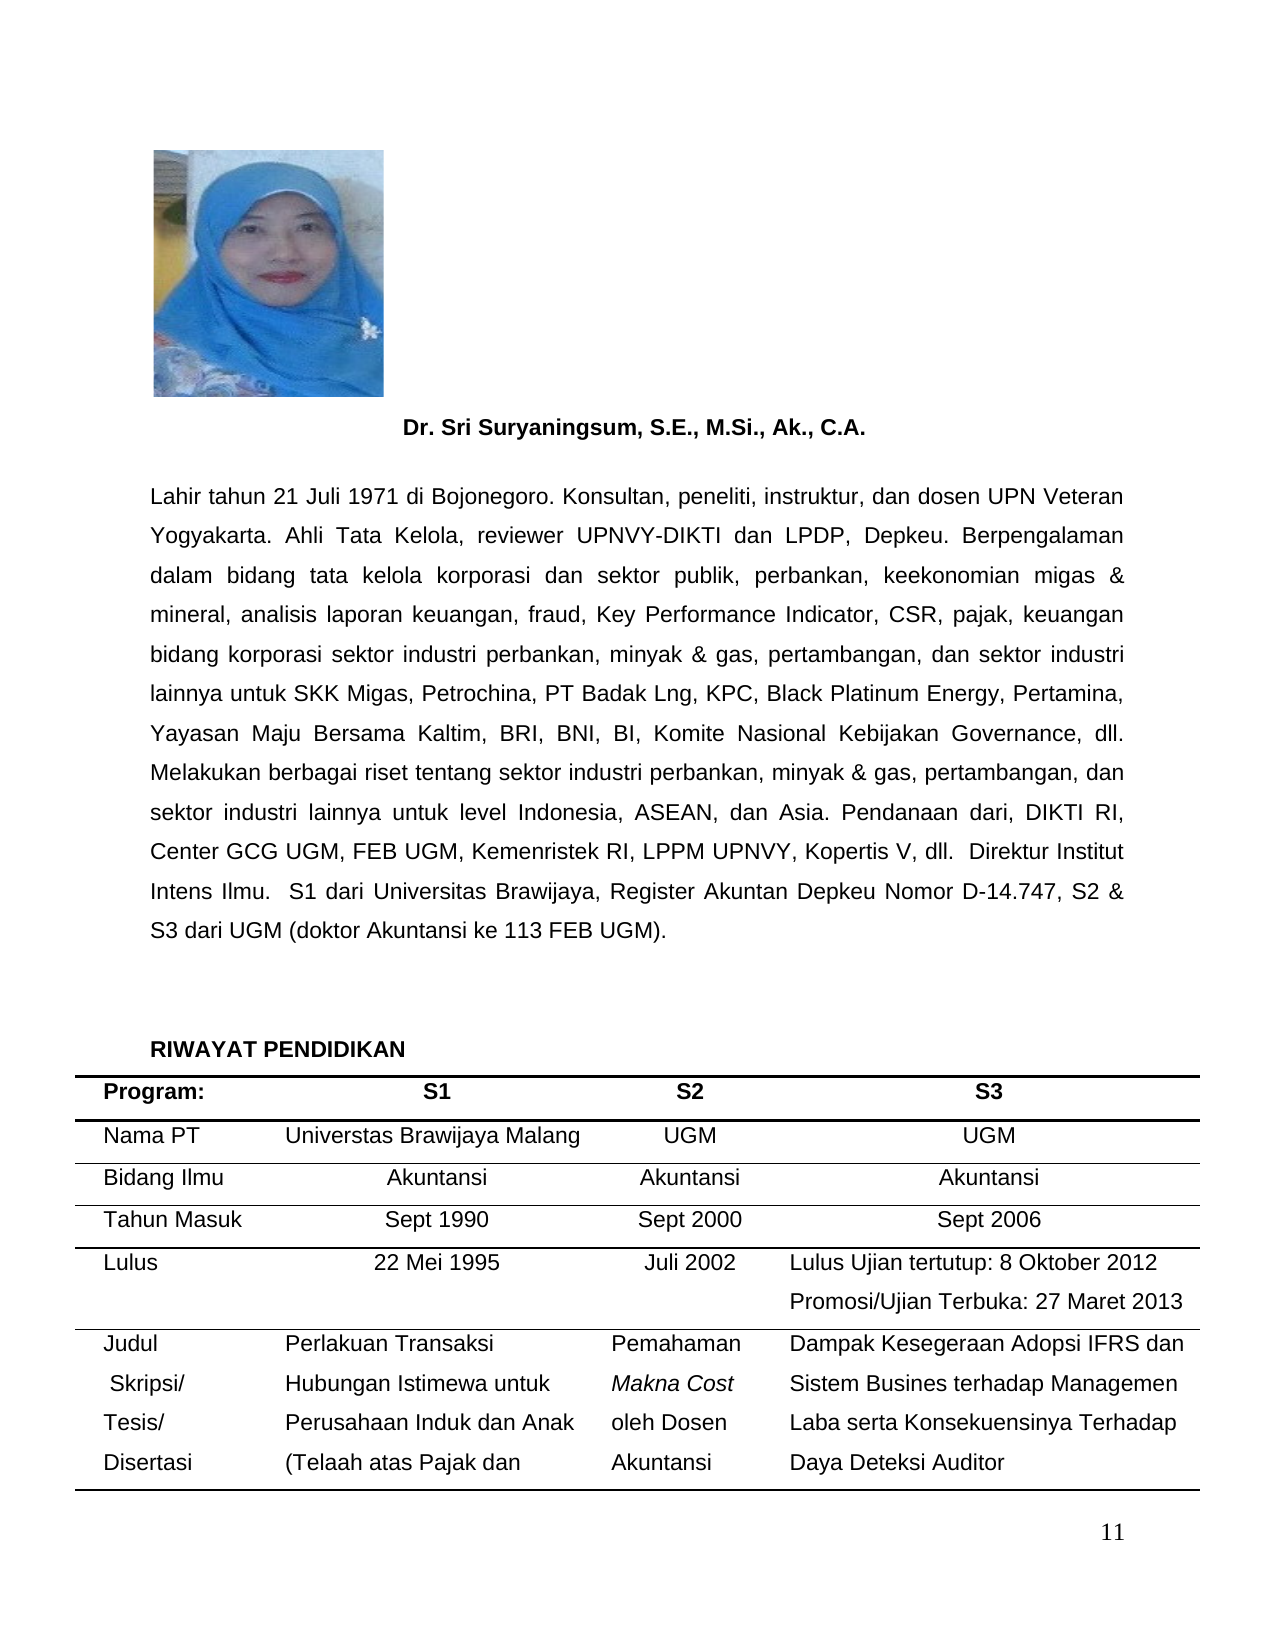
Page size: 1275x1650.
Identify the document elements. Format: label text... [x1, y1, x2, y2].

table_cell Sept 2000 [600, 1206, 778, 1247]
table_header S2 [600, 1078, 778, 1119]
table_cell Akuntansi [778, 1164, 1200, 1205]
table_header Program: [75, 1078, 274, 1119]
table_cell Akuntansi [274, 1164, 600, 1205]
text Lahir tahun 21 Juli 1971 di Bojonegoro. Konsultan, peneliti, instruktur, dan dosen UPN Veteran Yogyakarta. Ahli Tata Kelola, reviewer UPNVY-DIKTI dan LPDP, Depkeu. Berpengalaman dalam bidang tata kelola korporasi dan sektor publik, perbankan, keekonomian migas & mineral, analisis laporan keuangan, fraud, Key Performance Indicator, CSR, pajak, keuangan bidang korporasi sektor industri perbankan, minyak & gas, pertambangan, dan sektor industri lainnya untuk SKK Migas, Petrochina, PT Badak Lng, KPC, Black Platinum Energy, Pertamina, Yayasan Maju Bersama Kaltim, BRI, BNI, BI, Komite Nasional Kebijakan Governance, dll. Melakukan berbagai riset tentang sektor industri perbankan, minyak & gas, pertambangan, dan sektor industri lainnya untuk level Indonesia, ASEAN, dan Asia. Pendanaan dari, DIKTI RI, Center GCG UGM, FEB UGM, Kemenristek RI, LPPM UPNVY, Kopertis V, dll. Direktur Institut Intens Ilmu. S1 dari Universitas Brawijaya, Register Akuntan Depkeu Nomor D-14.747, S2 & S3 dari UGM (doktor Akuntansi ke 113 FEB UGM). [150, 483, 1125, 943]
table_cell Nama PT [75, 1122, 274, 1163]
text RIWAYAT PENDIDIKAN [150, 1036, 1125, 1062]
table_cell Universtas Brawijaya Malang [274, 1122, 600, 1163]
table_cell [75, 1330, 274, 1489]
table_cell 22 Mei 1995 [274, 1249, 600, 1329]
table_cell Bidang Ilmu [75, 1164, 274, 1205]
table_cell Lulus [75, 1249, 274, 1329]
table_cell Akuntansi [600, 1164, 778, 1205]
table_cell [274, 1330, 600, 1489]
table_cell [778, 1330, 1200, 1489]
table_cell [600, 1330, 778, 1489]
text Dr. Sri Suryaningsum, S.E., M.Si., Ak., C.A. [150, 414, 1125, 441]
table_header S3 [778, 1078, 1200, 1119]
table_cell Lulus Ujian tertutup: 8 Oktober 2012 Promosi/Ujian Terbuka: 27 Maret 2013 [778, 1249, 1200, 1329]
table_cell Tahun Masuk [75, 1206, 274, 1247]
table_cell Sept 1990 [274, 1206, 600, 1247]
picture [153, 150, 384, 397]
table_cell Sept 2006 [778, 1206, 1200, 1247]
table_cell UGM [778, 1122, 1200, 1163]
table_cell Juli 2002 [600, 1249, 778, 1329]
table_cell UGM [600, 1122, 778, 1163]
table_header S1 [274, 1078, 600, 1119]
